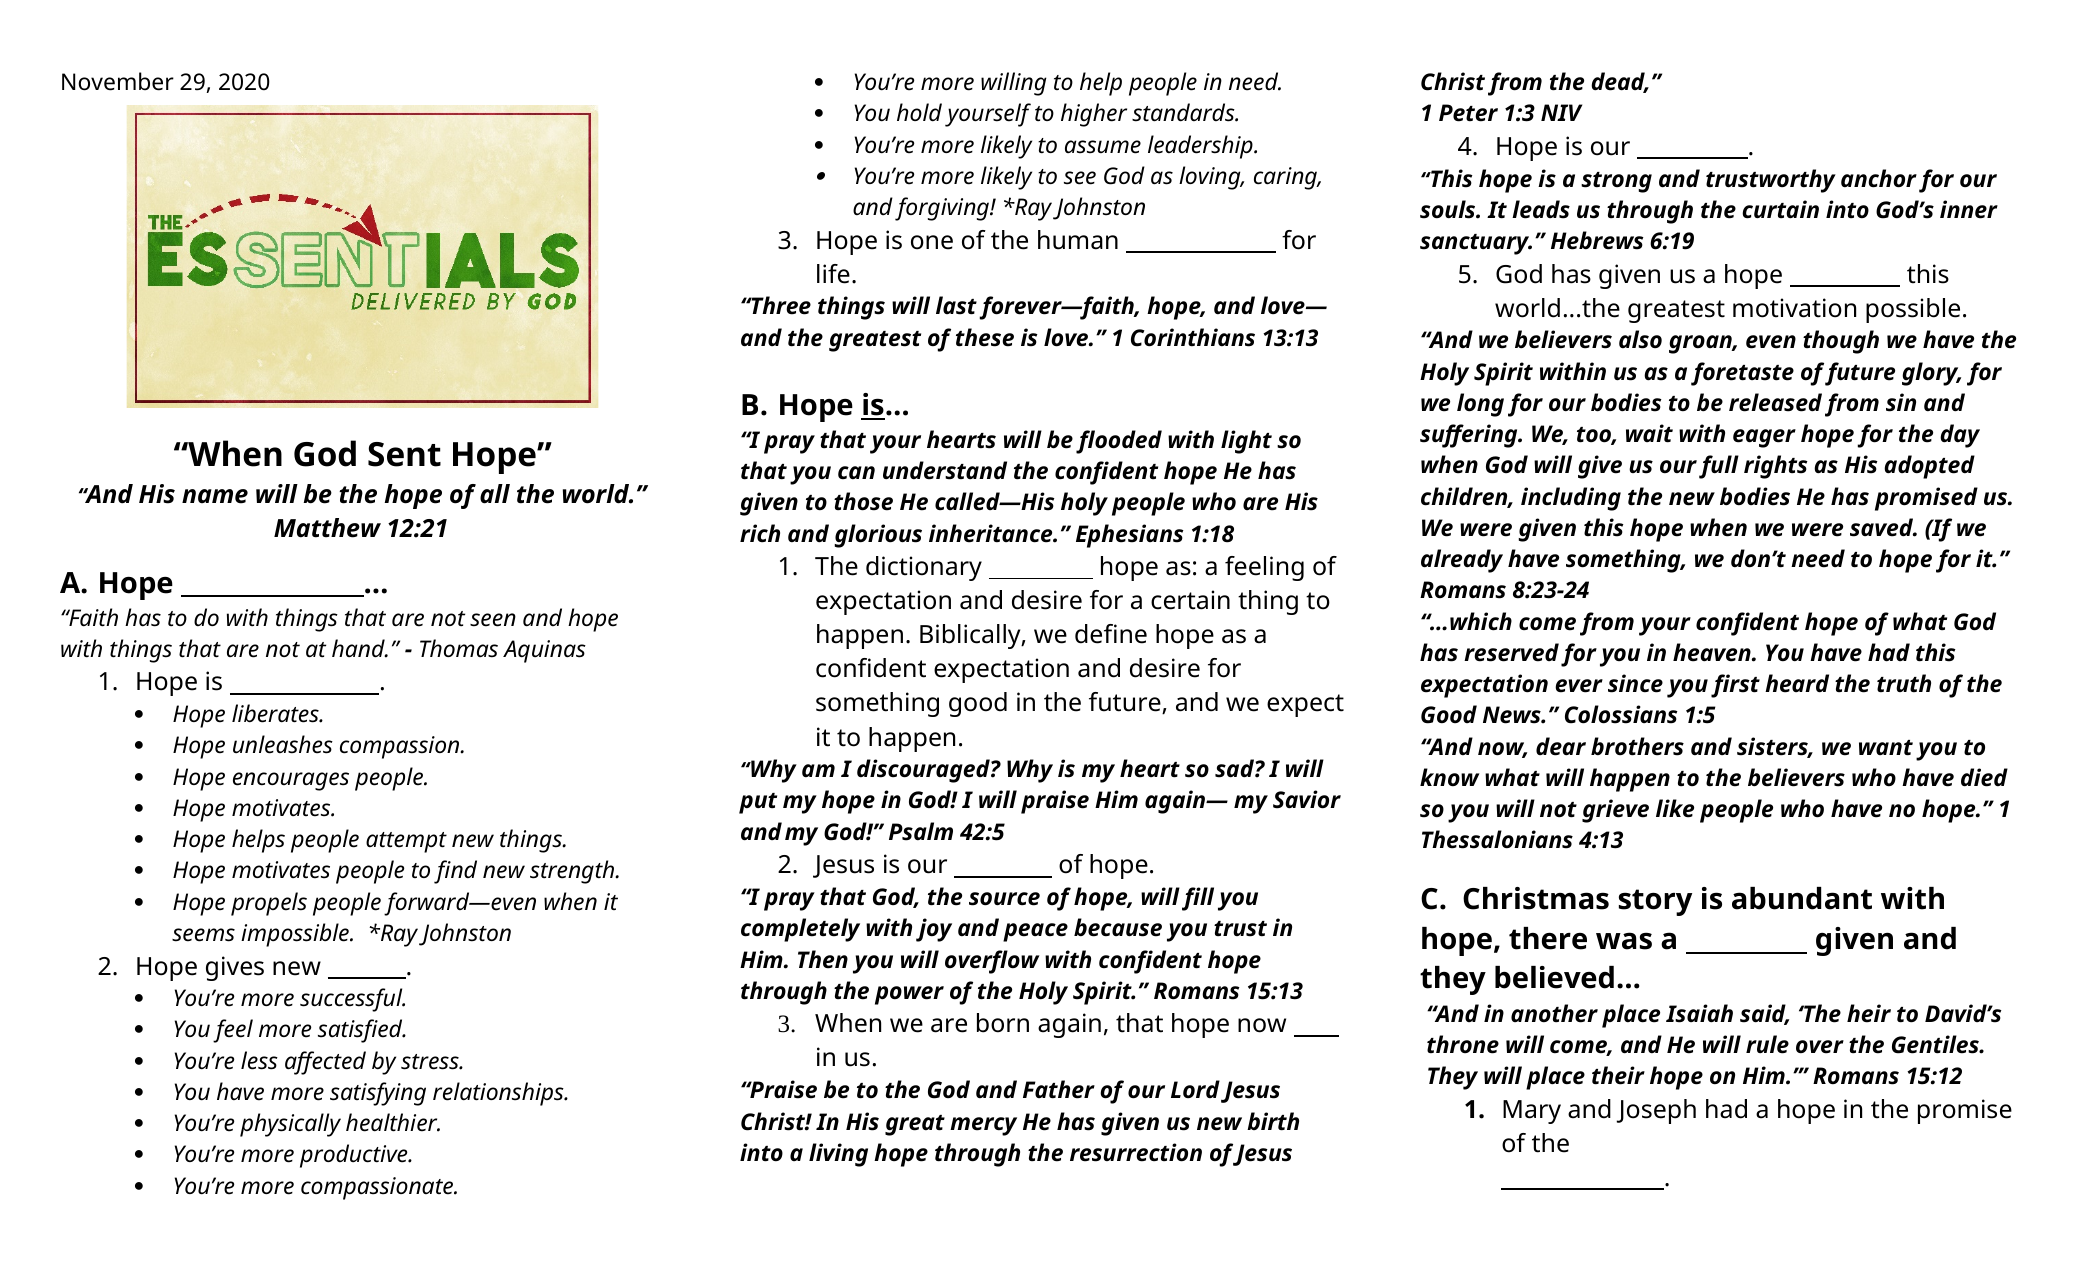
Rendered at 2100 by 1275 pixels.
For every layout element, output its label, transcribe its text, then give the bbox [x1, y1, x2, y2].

list Hope … [60, 562, 665, 602]
list Jesus is our of hope. [777, 847, 1345, 881]
list Hope gives new . [97, 948, 665, 982]
list Hope helps people attempt new things. [135, 823, 665, 854]
text “And His name will be the hope of all the world.” Matthew 12:21 [60, 477, 665, 545]
text “And now, dear brothers and sisters, we want you to know what will happen to the believers who have died so you will not grieve like people who have no hope.” 1 Thessalonians 4:13 [1420, 731, 2025, 856]
list You’re more likely to assume leadership. [815, 128, 1345, 160]
list You hold yourself to higher standards. [815, 97, 1345, 128]
list You’re more willing to help people in need. [815, 66, 1345, 97]
text “I pray that God, the source of hope, will fill you completely with joy and peace because you trust in Him. Then you will overflow with confident hope through the power of the Holy Spirit.” Romans 15:13 [740, 881, 1345, 1006]
text “I pray that your hearts will be flooded with light so that you can understand the confident hope He has given to those He called—His holy people who are His rich and glorious inheritance.” Ephesians 1:18 [740, 424, 1345, 549]
list The dictionary hope as: a feeling of expectation and desire for a certain thing to happen. Biblically, we define hope as a confident expectation and desire for something good in the future, and we expect it to happen. [777, 549, 1345, 753]
text “Praise be to the God and Father of our Lord Jesus Christ! In His great mercy He has given us new birth into a living hope through the resurrection of Jesus Christ from the dead,” 1 Peter 1:3 NIV [1420, 66, 2025, 128]
list You’re more likely to see God as loving, caring, and forgiving! *Ray Johnston [815, 160, 1345, 222]
list You’re less affected by stress. [135, 1045, 665, 1076]
list Hope is one of the human for life. [777, 222, 1345, 290]
text “Why am I discouraged? Why is my heart so sad? I will put my hope in God! I will praise Him again— my Savior and my God!” Psalm 42:5 [740, 753, 1345, 847]
list God has given us a hope this world...the greatest motivation possible. [1457, 256, 2025, 324]
list You’re more successful. [135, 982, 665, 1013]
text C. Christmas story is abundant with hope, there was a given and they believed… [1420, 878, 2025, 997]
list Hope is our . [1457, 128, 2025, 163]
text “This hope is a strong and trustworthy anchor for our souls. It leads us through the curtain into God’s inner sanctuary.” Hebrews 6:19 [1420, 163, 2025, 256]
list Hope is . [97, 664, 665, 698]
text “When God Sent Hope” [60, 431, 665, 477]
list You’re physically healthier. [135, 1107, 665, 1138]
text “And in another place Isaiah said, ‘The heir to David’s throne will come, and He will rule over the Gentiles. They will place their hope on Him.’” Romans 15:12 [1426, 997, 2025, 1091]
list Hope motivates people to find new strength. [135, 854, 665, 886]
list You’re more productive. [135, 1138, 665, 1170]
list You feel more satisfied. [135, 1013, 665, 1045]
list Hope is… [740, 384, 1345, 424]
list When we are born again, that hope now in us. [777, 1006, 1345, 1074]
text “Praise be to the God and Father of our Lord Jesus Christ! In His great mercy He has given us new birth into a living hope through the resurrection of Jesus Christ from the dead,” 1 Peter 1:3 NIV [740, 1074, 1345, 1168]
list Hope liberates. [135, 698, 665, 729]
list Hope unleashes compassion. [135, 729, 665, 761]
text November 29, 2020 [60, 66, 665, 97]
list Mary and Joseph had a hope in the promise of the . [1464, 1091, 2025, 1193]
list You have more satisfying relationships. [135, 1076, 665, 1107]
list Hope propels people forward—even when it seems impossible. *Ray Johnston [135, 886, 665, 948]
picture [126, 105, 599, 408]
list You’re more compassionate. [135, 1170, 665, 1201]
list Hope motivates. [135, 792, 665, 823]
list Hope encourages people. [135, 761, 665, 792]
text “And we believers also groan, even though we have the Holy Spirit within us as a foretaste of future glory, for we long for our bodies to be released from sin and suffering. We, too, wait with eager hope for the day when God will give us our full rights as His adopted children, including the new bodies He has promised us. We were given this hope when we were saved. (If we already have something, we don’t need to hope for it.” Romans 8:23-24 [1420, 324, 2025, 606]
text “…which come from your confident hope of what God has reserved for you in heaven. You have had this expectation ever since you first heard the truth of the Good News.” Colossians 1:5 [1420, 606, 2025, 731]
text “Three things will last forever—faith, hope, and love—and the greatest of these is love.” 1 Corinthians 13:13 [740, 290, 1345, 353]
text “Faith has to do with things that are not seen and hope with things that are not at hand.” - Thomas Aquinas [60, 602, 665, 664]
